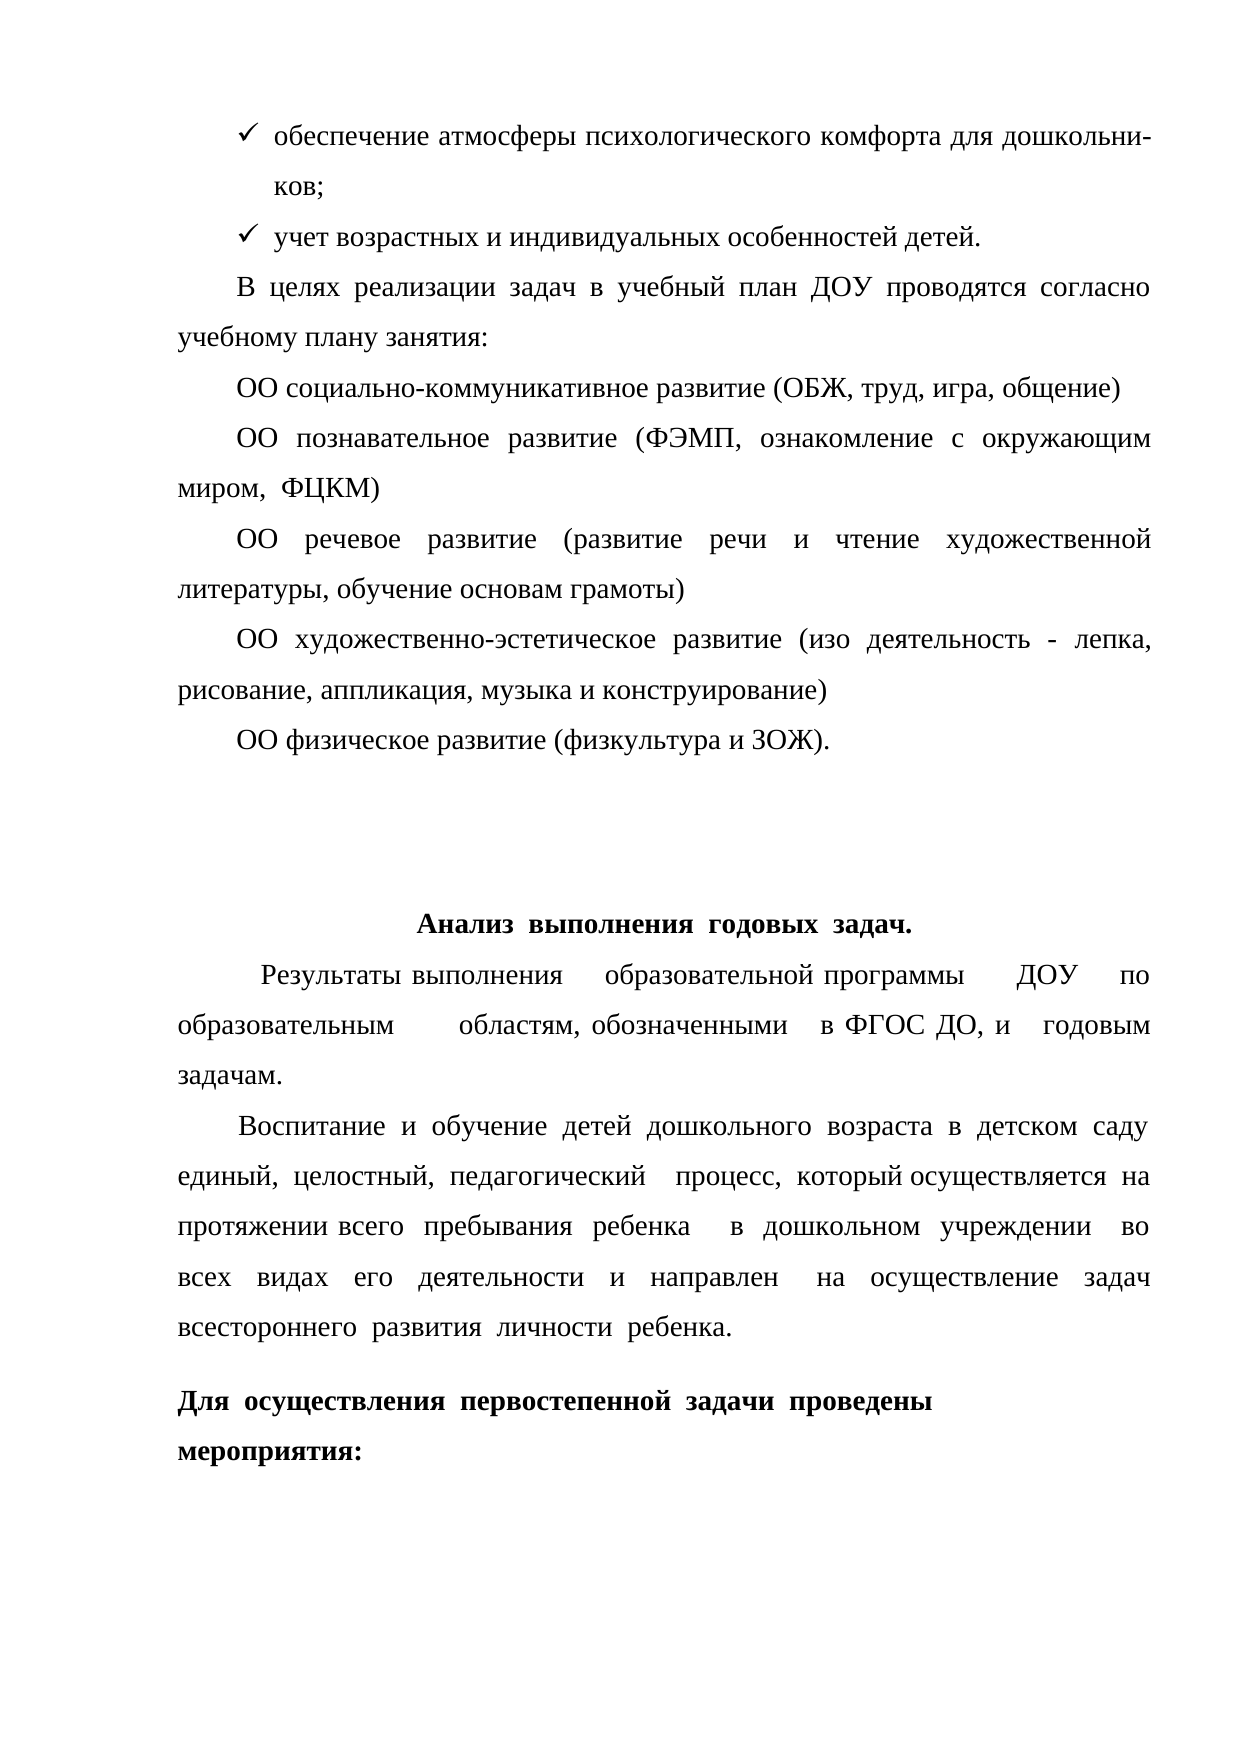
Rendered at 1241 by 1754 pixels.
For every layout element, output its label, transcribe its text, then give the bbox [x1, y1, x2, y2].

text Для осуществления первостепенной задачи проведены мероприятия: [177, 1383, 1113, 1467]
text ОО социально-коммуникативное развитие (ОБЖ, труд, игра, общение) [177, 370, 1152, 403]
text Результаты выполнения образовательной программы ДОУ по образовательным областям, обозначенными в ФГОС ДО, и годовым задачам. [177, 957, 1152, 1091]
text ОО речевое развитие (развитие речи и чтение художественной литературы, обучение основам грамоты) [177, 521, 1152, 605]
text ОО познавательное развитие (ФЭМП, ознакомление с окружающим миром, ФЦКМ) [177, 420, 1152, 504]
text ОО физическое развитие (физкультура и ЗОЖ). [177, 722, 1152, 756]
text Воспитание и обучение детей дошкольного возраста в детском саду единый, целостный, педагогический процесс, который осуществляется на протяжении всего пребывания ребенка в дошкольном учреждении во всех видах его деятельности и направлен на осуществление задач всестороннего развития личности ребенка. [177, 1108, 1152, 1343]
text ОО художественно-эстетическое развитие (изо деятельность - лепка, рисование, аппликация, музыка и конструирование) [177, 621, 1152, 705]
list учет возрастных и индивидуальных особенностей детей. [236, 219, 1152, 252]
text В целях реализации задач в учебный план ДОУ проводятся согласно учебному плану занятия: [177, 269, 1152, 353]
text Анализ выполнения годовых задач. [177, 907, 1152, 940]
list обеспечение атмосферы психологического комфорта для дошкольников; [236, 118, 1152, 202]
